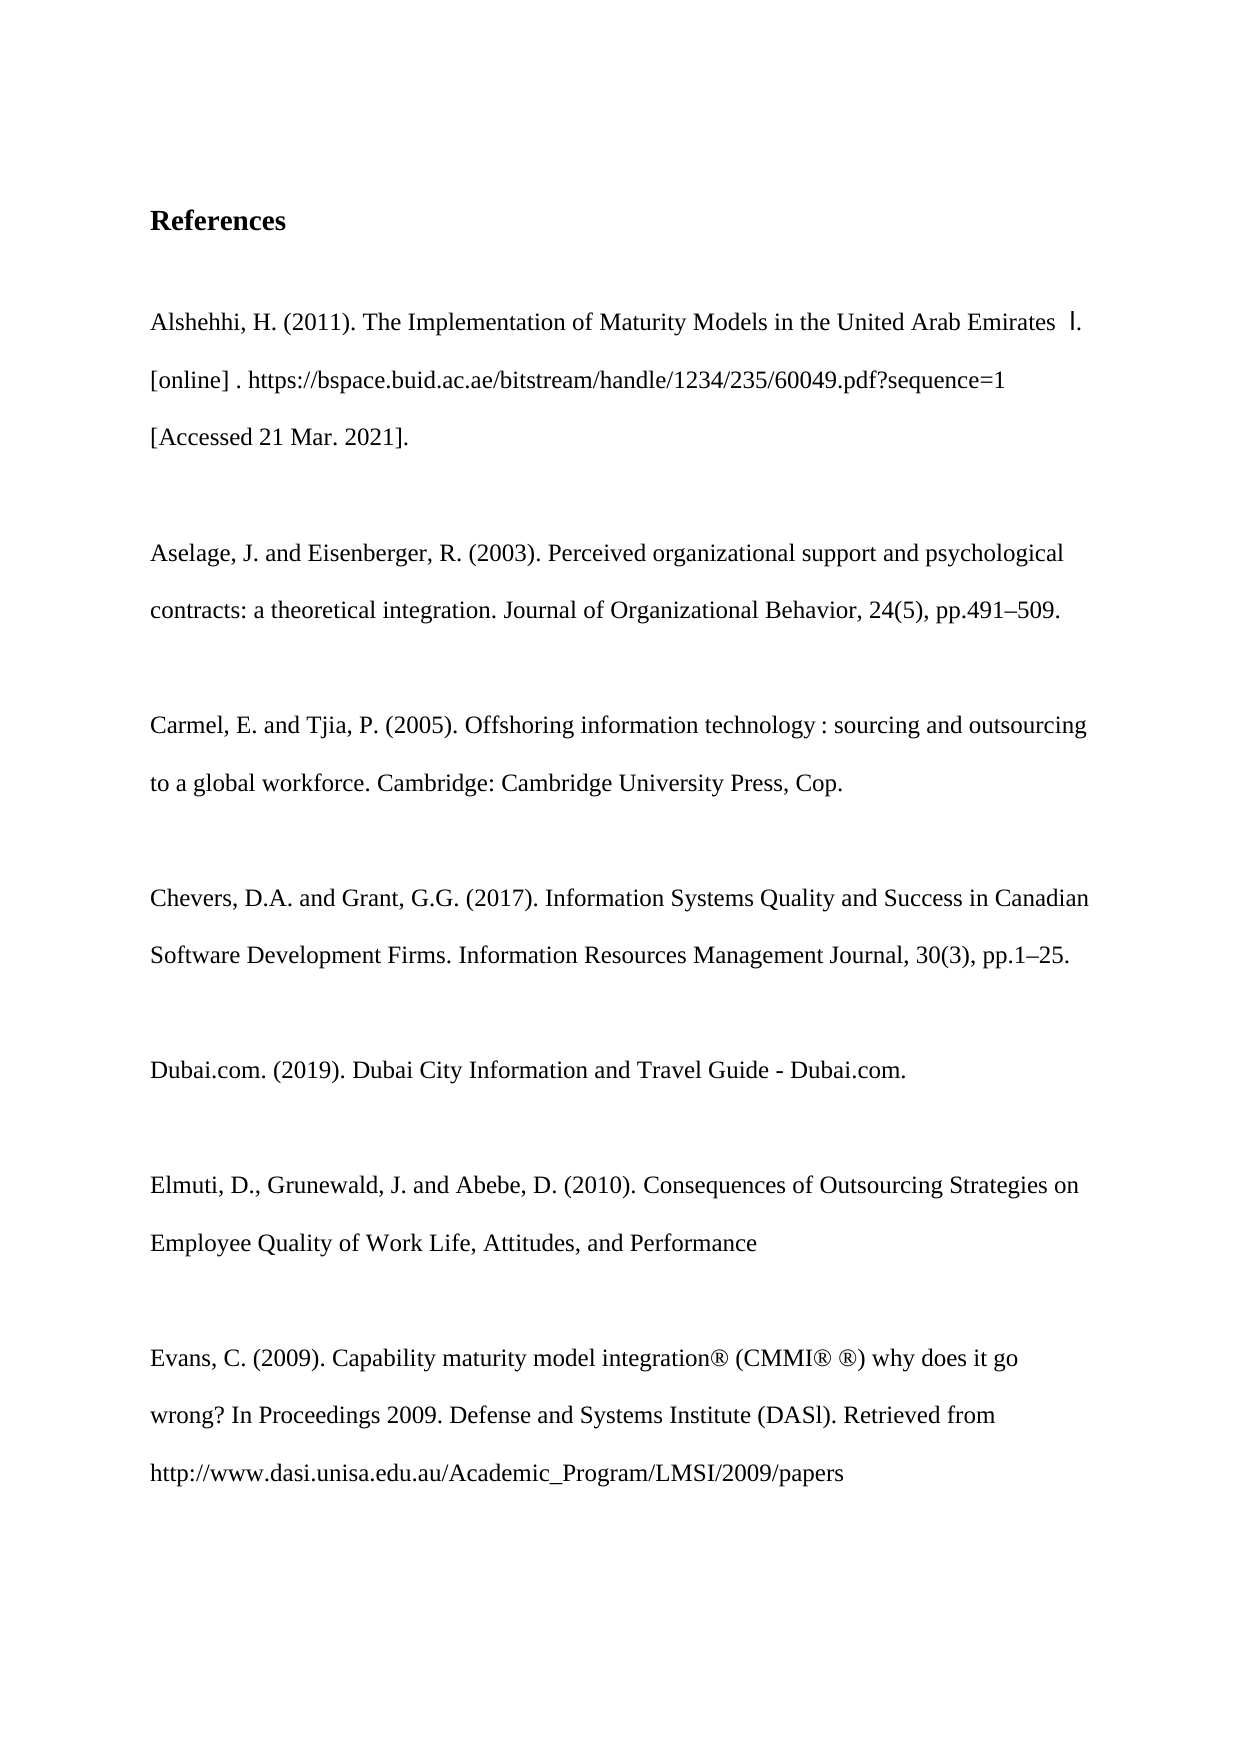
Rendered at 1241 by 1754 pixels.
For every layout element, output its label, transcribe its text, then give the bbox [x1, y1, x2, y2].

text Carmel, E. and Tjia, P. (2005). Offshoring information technology : sourcing and outsourcing to a global workforce. Cambridge: Cambridge University Press, Cop. [150, 710, 1090, 797]
subtitle References [150, 203, 1090, 237]
text Elmuti, D., Grunewald, J. and Abebe, D. (2010). Consequences of Outsourcing Strategies on Employee Quality of Work Life, Attitudes, and Performance [150, 1170, 1090, 1257]
text Evans, C. (2009). Capability maturity model integration® (CMMI® ®) why does it go wrong? In Proceedings 2009. Defense and Systems Institute (DASl). Retrieved from http://www.dasi.unisa.edu.au/Academic_Program/LMSI/2009/papers [150, 1343, 1090, 1487]
text Dubai.com. (2019). Dubai City Information and Travel Guide - Dubai.com. [150, 1055, 1090, 1084]
text Chevers, D.A. and Grant, G.G. (2017). Information Systems Quality and Success in Canadian Software Development Firms. Information Resources Management Journal, 30(3), pp.1–25. [150, 883, 1090, 969]
text Alshehhi, H. (2011). The Implementation of Maturity Models in the United Arab Emirates [150, 307, 1090, 451]
text Aselage, J. and Eisenberger, R. (2003). Perceived organizational support and psychological contracts: a theoretical integration. Journal of Organizational Behavior, 24(5), pp.491–509. [150, 538, 1090, 624]
